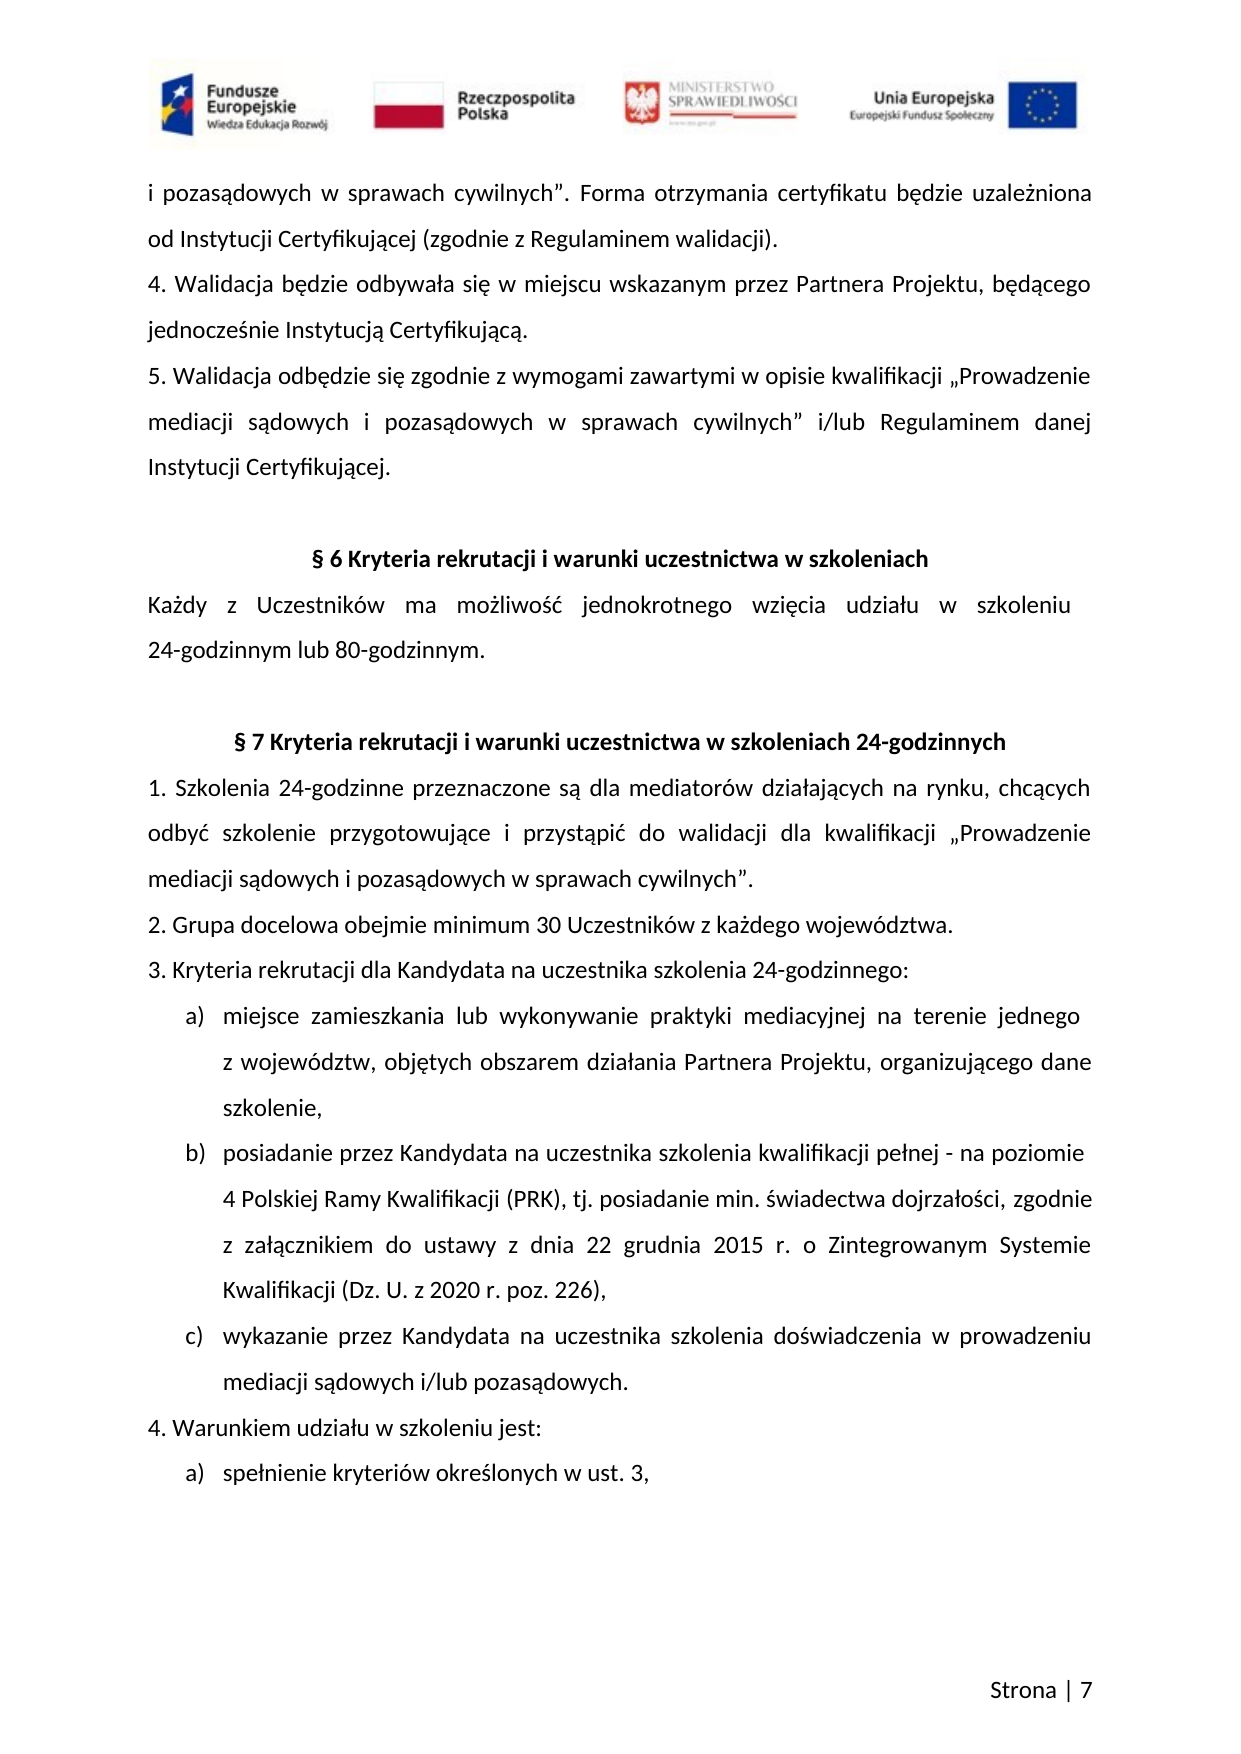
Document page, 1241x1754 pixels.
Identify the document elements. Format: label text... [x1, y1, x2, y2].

text 1. Szkolenia 24-godzinne przeznaczone są dla mediatorów działających na rynku, chcących odbyć szkolenie przygotowujące i przystąpić do walidacji dla kwalifikacji „Prowadzenie mediacji sądowych i pozasądowych w sprawach cywilnych”. [148, 772, 1092, 894]
text 2. Grupa docelowa obejmie minimum 30 Uczestników z każdego województwa. [148, 909, 1092, 939]
text § 6 Kryteria rekrutacji i warunki uczestnictwa w szkoleniach [148, 543, 1092, 573]
list miejsce zamieszkania lub wykonywanie praktyki mediacyjnej na terenie jednego z województw, objętych obszarem działania Partnera Projektu, organizującego dane szkolenie, [185, 1000, 1092, 1122]
text 3. Kryteria rekrutacji dla Kandydata na uczestnika szkolenia 24-godzinnego: [148, 954, 1092, 985]
list posiadanie przez Kandydata na uczestnika szkolenia kwalifikacji pełnej - na poziomie 4 Polskiej Ramy Kwalifikacji (PRK), tj. posiadanie min. świadectwa dojrzałości, zgodnie z załącznikiem do ustawy z dnia 22 grudnia 2015 r. o Zintegrowanym Systemie Kwalifikacji (Dz. U. z 2020 r. poz. 226), [185, 1137, 1092, 1305]
list spełnienie kryteriów określonych w ust. 3, [185, 1458, 1092, 1488]
text 4. Warunkiem udziału w szkoleniu jest: [148, 1412, 1092, 1442]
text 4. Walidacja będzie odbywała się w miejscu wskazanym przez Partnera Projektu, będącego jednocześnie Instytucją Certyfikującą. [148, 269, 1092, 345]
text Każdy z Uczestników ma możliwość jednokrotnego wzięcia udziału w szkoleniu 24-godzinnym lub 80-godzinnym. [148, 589, 1092, 665]
text § 7 Kryteria rekrutacji i warunki uczestnictwa w szkoleniach 24-godzinnych [148, 726, 1092, 756]
picture [147, 58, 1088, 149]
list wykazanie przez Kandydata na uczestnika szkolenia doświadczenia w prowadzeniu mediacji sądowych i/lub pozasądowych. [185, 1320, 1092, 1397]
text 5. Walidacja odbędzie się zgodnie z wymogami zawartymi w opisie kwalifikacji „Prowadzenie mediacji sądowych i pozasądowych w sprawach cywilnych” i/lub Regulaminem danej Instytucji Certyfikującej. [148, 360, 1092, 482]
